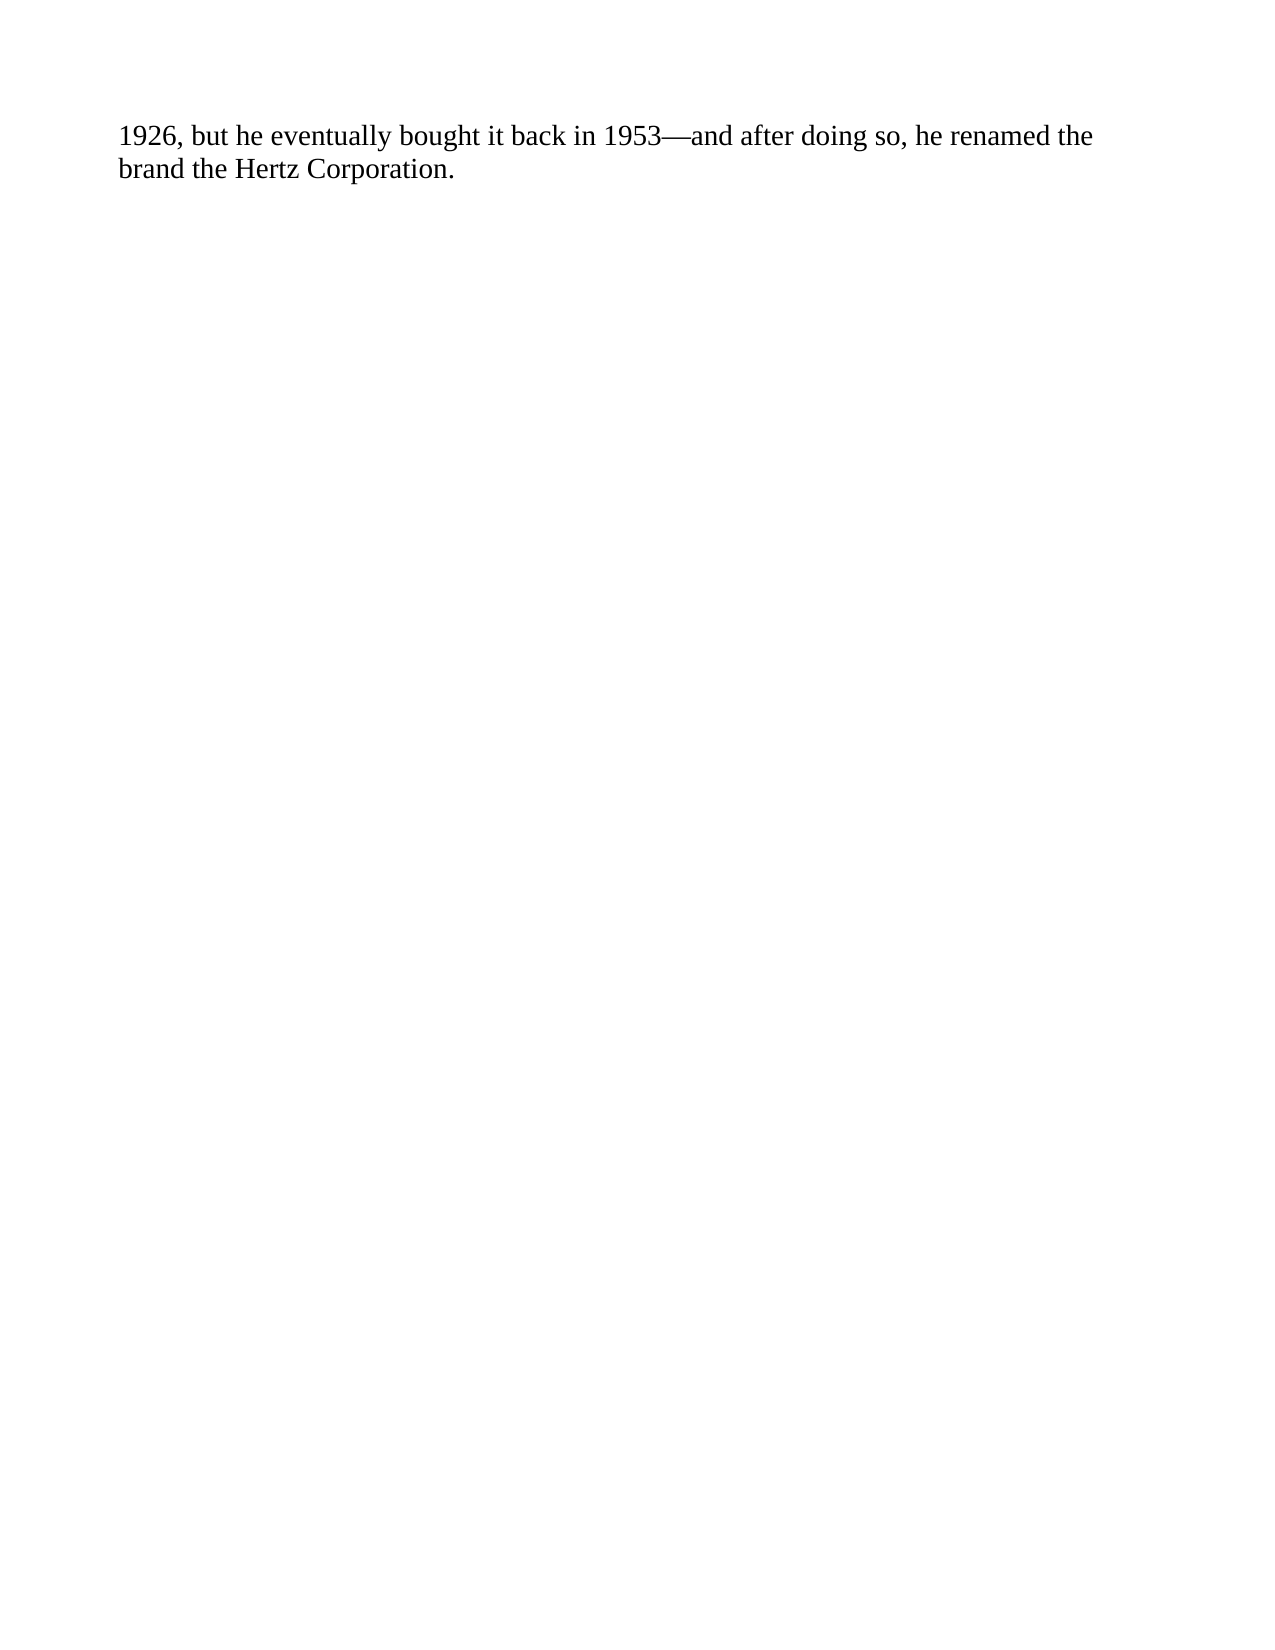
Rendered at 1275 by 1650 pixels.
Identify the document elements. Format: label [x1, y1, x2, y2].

text [118, 118, 1157, 185]
